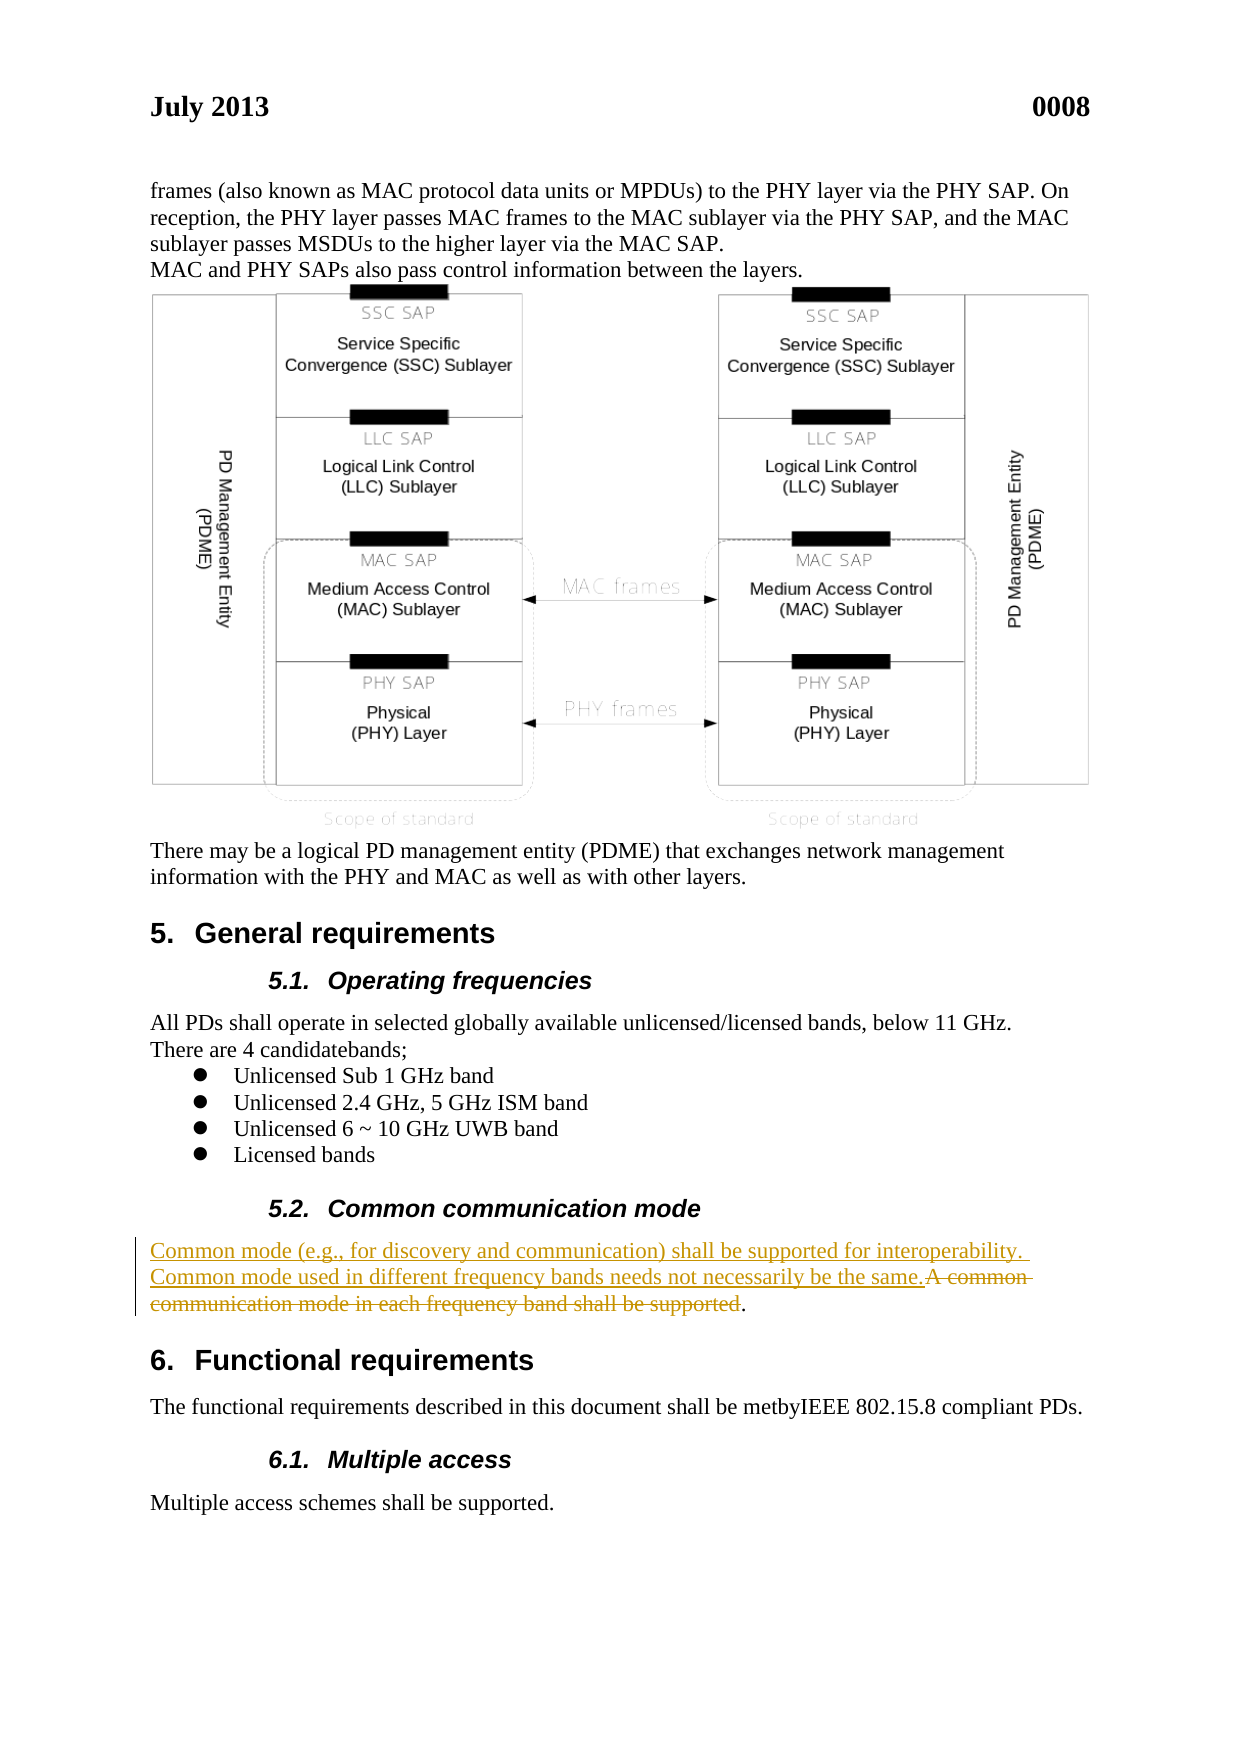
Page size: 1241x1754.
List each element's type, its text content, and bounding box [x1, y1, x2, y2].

text The functional requirements described in this document shall be metbyIEEE 802.15.8 compliant PDs. [150, 1393, 1090, 1419]
list Licensed bands [192, 1141, 1090, 1168]
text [150, 177, 1090, 256]
subtitle Functional requirements [150, 1342, 1090, 1376]
subtitle Multiple access [268, 1446, 1090, 1474]
text There may be a logical PD management entity (PDME) that exchanges network management information with the PHY and MAC as well as with other layers. [150, 837, 1090, 890]
list Unlicensed 2.4 GHz, 5 GHz ISM band [192, 1088, 1090, 1115]
subtitle Operating frequencies [268, 966, 1090, 995]
text Multiple access schemes shall be supported. [150, 1489, 1090, 1515]
subtitle Common communication mode [268, 1194, 1090, 1223]
subtitle General requirements [150, 916, 1090, 949]
text MAC and PHY SAPs also pass control information between the layers. [150, 256, 1090, 283]
text All PDs shall operate in selected globally available unlicensed/licensed bands, below 11 GHz. [150, 1009, 1090, 1036]
list Unlicensed Sub 1 GHz band [192, 1062, 1090, 1088]
list Unlicensed 6 ~ 10 GHz UWB band [192, 1115, 1090, 1141]
text There are 4 candidatebands; [150, 1036, 1090, 1062]
text . [150, 1237, 1090, 1316]
